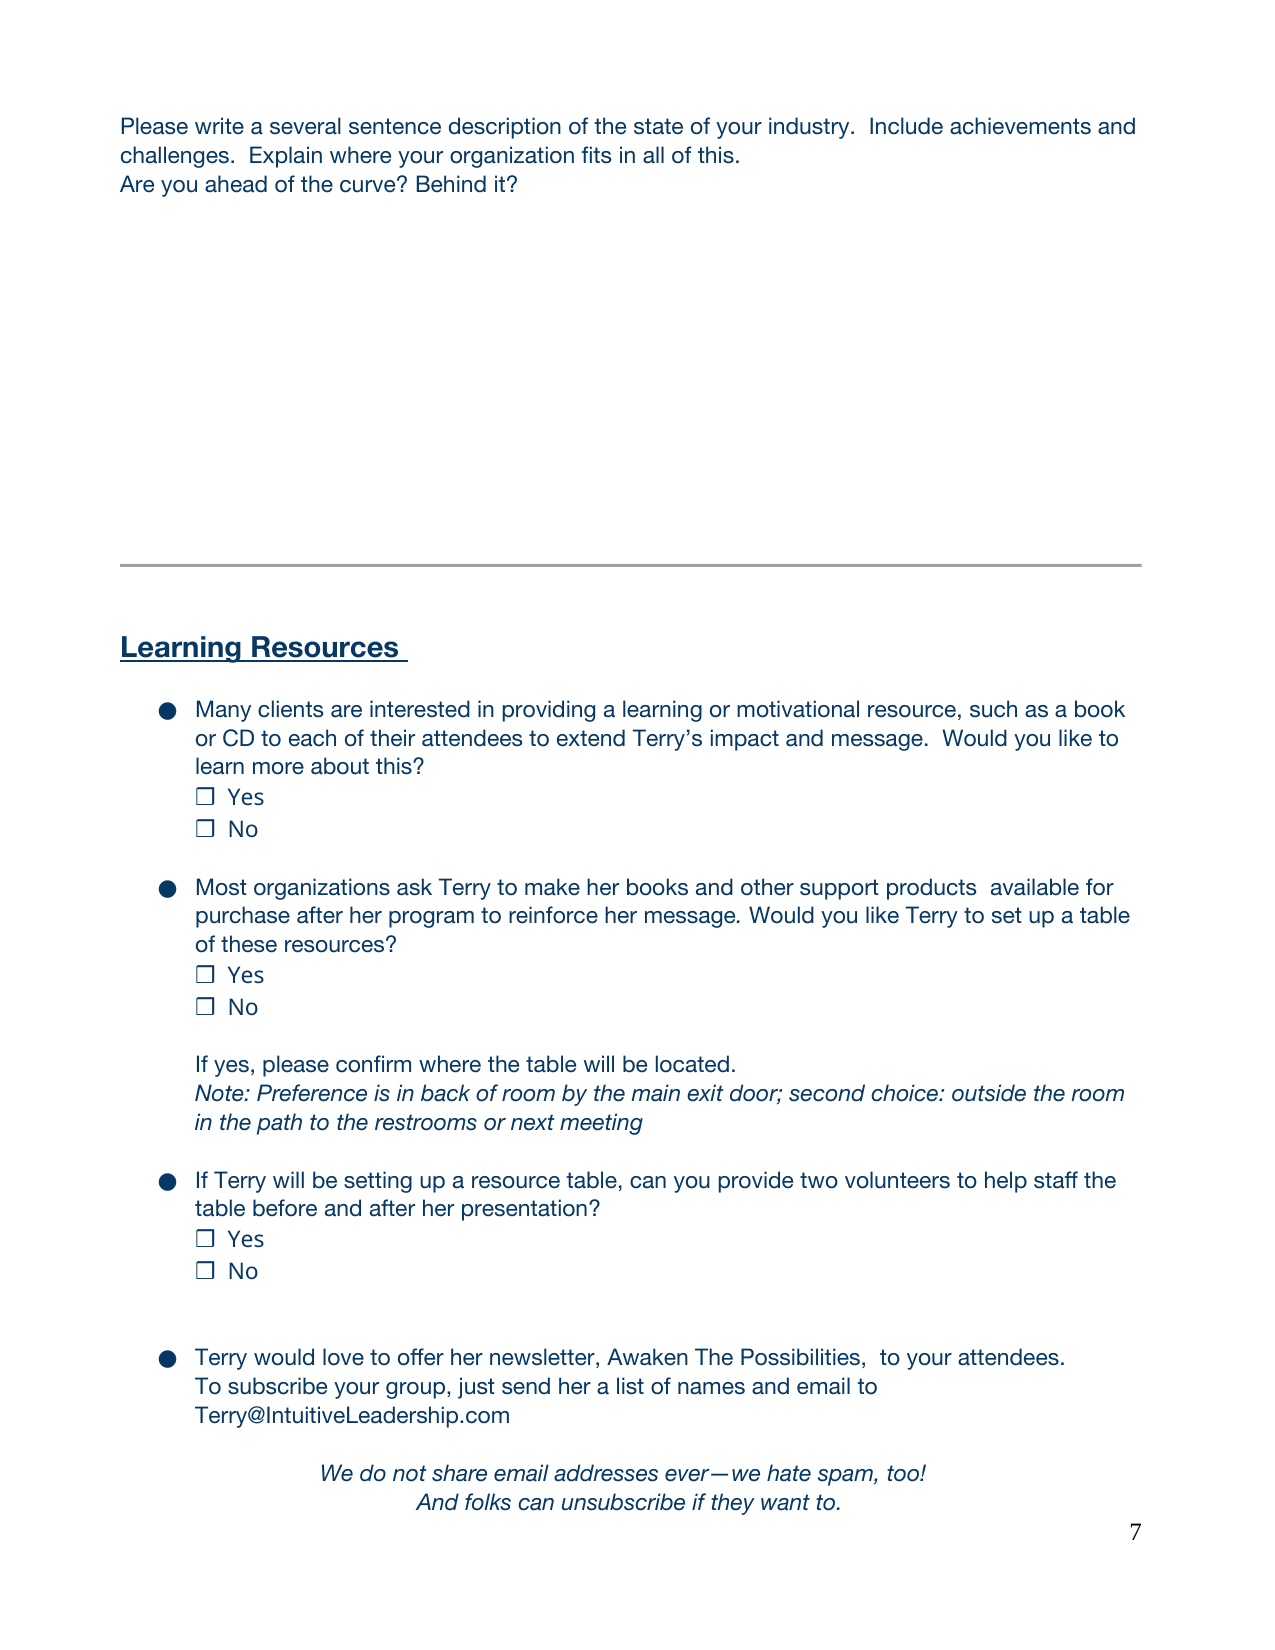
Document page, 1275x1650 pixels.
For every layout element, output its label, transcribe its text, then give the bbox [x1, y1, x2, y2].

text Note: Preference is in back of room by the main exit door; second choice: outside the room in the path to the restrooms or next meeting [195, 1079, 1142, 1137]
text ❒ No [195, 1255, 1142, 1286]
list Many clients are interested in providing a learning or motivational resource, such as a book or CD to each of their attendees to extend Terry’s impact and message. Would you like to learn more about this? [157, 695, 1142, 781]
text ❒ Yes [195, 1223, 1142, 1255]
text Please write a several sentence description of the state of your industry. Include achievements and challenges. Explain where your organization fits in all of this. [120, 112, 1142, 170]
text We do not share email addresses ever—we hate spam, too! And folks can unsubscribe if they want to. [120, 1459, 1142, 1517]
text ❒ No [195, 813, 1142, 844]
list If Terry will be setting up a resource table, can you provide two volunteers to help staff the table before and after her presentation? [157, 1166, 1142, 1223]
list Terry would love to offer her newsletter, Awaken The Possibilities, to your attendees. To subscribe your group, just send her a list of names and email to Terry@IntuitiveLeadership.com [157, 1343, 1142, 1430]
text Are you ahead of the curve? Behind it? [120, 170, 1142, 199]
text ❒ Yes [195, 781, 1142, 813]
text If yes, please confirm where the table will be located. [195, 1050, 1142, 1079]
text ❒ Yes [195, 959, 1142, 990]
text ❒ No [195, 990, 1142, 1022]
text Learning Resources [120, 629, 1142, 666]
list Most organizations ask Terry to make her books and other support products available for purchase after her program to reinforce her message. Would you like Terry to set up a table of these resources? [157, 873, 1142, 959]
